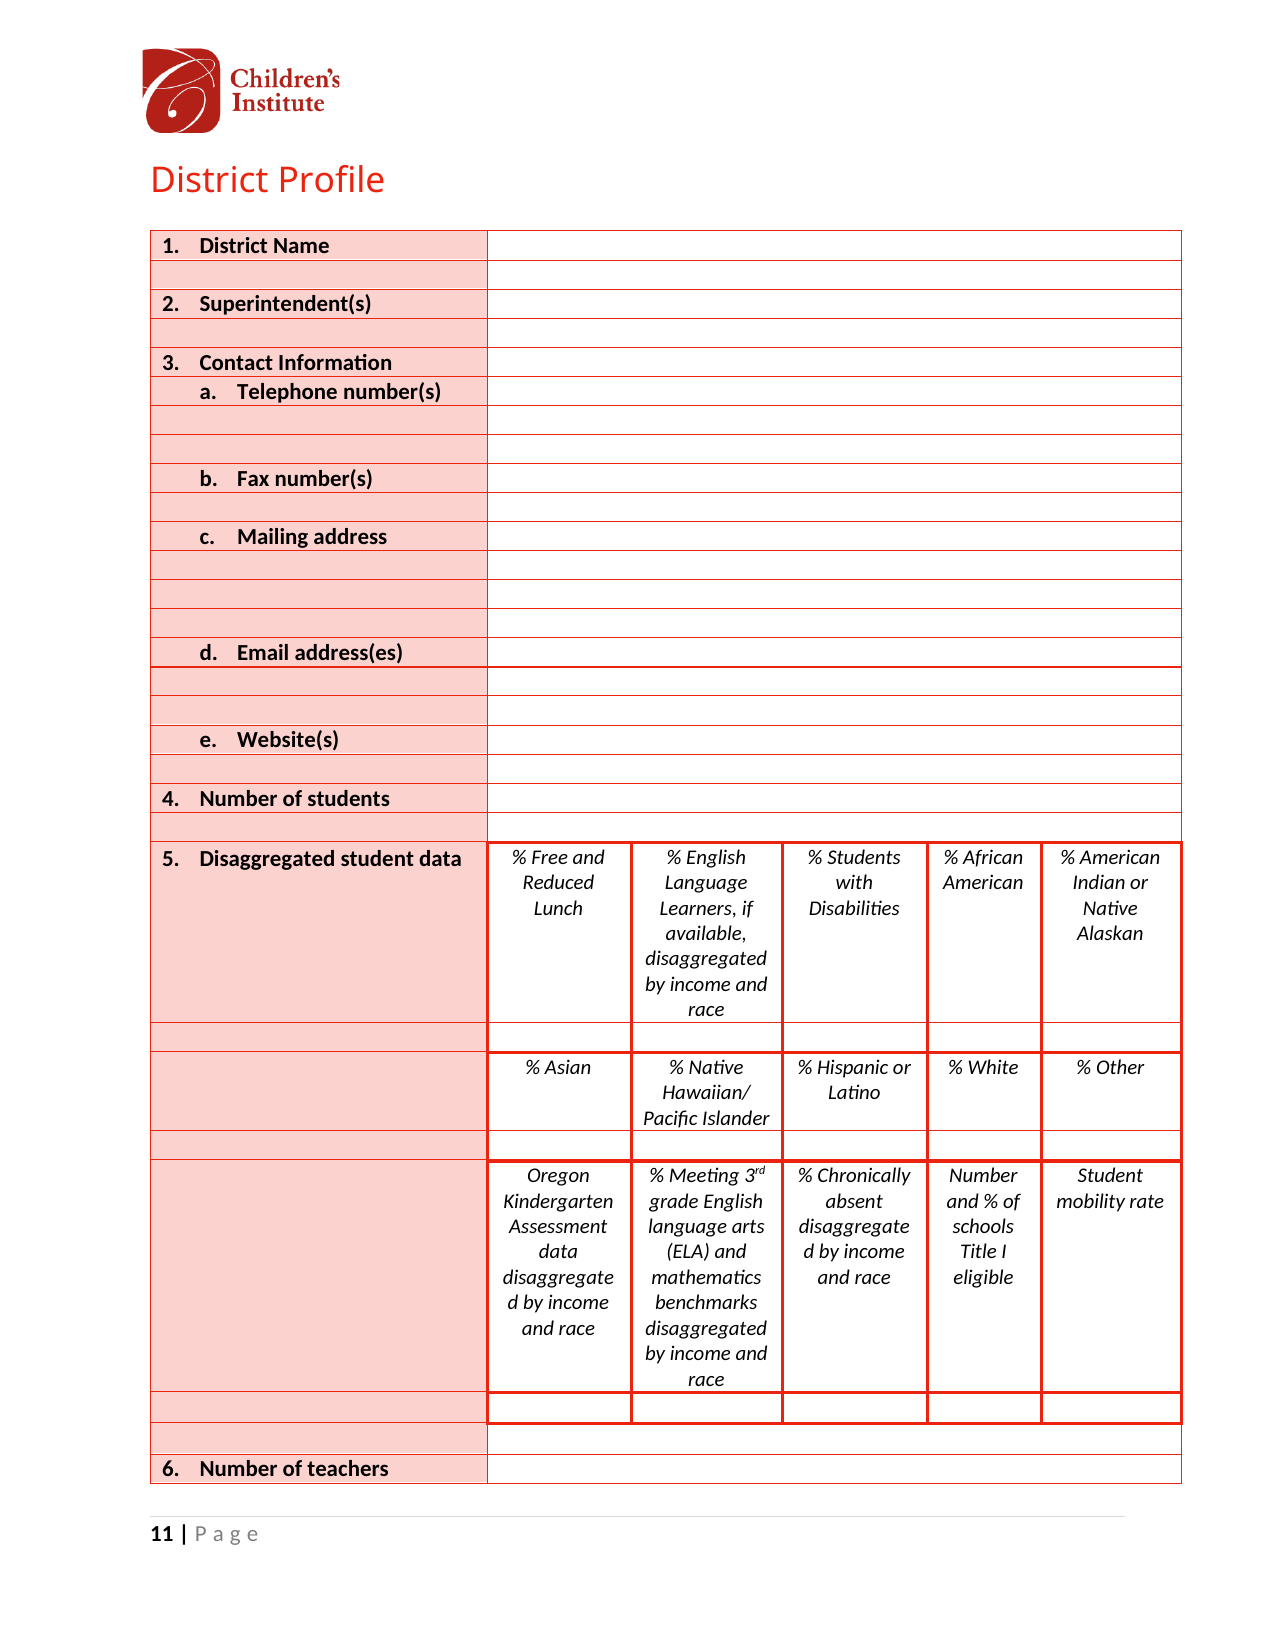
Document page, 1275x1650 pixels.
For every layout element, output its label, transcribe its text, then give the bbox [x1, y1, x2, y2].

table_cell % English Language Learners, if available, disaggregated by income and race [633, 844, 781, 1022]
table_cell Contact Information [151, 348, 487, 376]
table_cell [488, 696, 1181, 724]
table_cell [151, 1023, 486, 1051]
table_cell [929, 1394, 1040, 1422]
table_cell [488, 638, 1181, 666]
table_cell [488, 348, 1181, 376]
table_cell [151, 435, 487, 463]
table_cell [151, 668, 487, 695]
table_cell [488, 580, 1181, 608]
table_cell [488, 726, 1181, 753]
table_cell [929, 1023, 1040, 1051]
table_cell [489, 1023, 630, 1051]
table_cell [488, 609, 1181, 637]
table_cell Website(s) [151, 726, 487, 753]
table_cell % Native Hawaiian/ Pacific Islander [633, 1054, 781, 1130]
table_cell Number and % of schools Title I eligible [929, 1163, 1040, 1391]
table_cell Email address(es) [151, 638, 487, 666]
table_cell [151, 1131, 486, 1159]
table_cell [151, 319, 487, 347]
table_cell % American Indian or Native Alaskan [1043, 844, 1180, 1022]
table_cell Mailing address [151, 522, 487, 550]
table_header [488, 231, 1181, 259]
table_cell [488, 1425, 1181, 1453]
table_cell [1043, 1394, 1180, 1422]
table_cell [488, 784, 1181, 812]
table_cell [1043, 1023, 1180, 1051]
table_cell [488, 435, 1181, 463]
table_cell [151, 609, 487, 637]
table_cell [633, 1131, 781, 1159]
table_cell [488, 464, 1181, 492]
table_cell Student mobility rate [1043, 1163, 1180, 1391]
table_cell [784, 1131, 926, 1159]
table_cell [151, 1052, 486, 1130]
table_cell [151, 696, 487, 724]
table_cell [488, 290, 1181, 318]
table_cell [1043, 1131, 1180, 1159]
table_header District Name [151, 231, 487, 259]
table_cell [151, 493, 487, 521]
table_cell % Asian [489, 1054, 630, 1130]
table_cell Telephone number(s) [151, 377, 487, 405]
table_cell Superintendent(s) [151, 290, 487, 318]
table_cell [151, 1423, 487, 1453]
table_cell [784, 1023, 926, 1051]
table_cell % Other [1043, 1054, 1180, 1130]
table_cell Fax number(s) [151, 464, 487, 492]
table_cell Disaggregated student data [151, 842, 486, 1022]
table_cell % African American [929, 844, 1040, 1022]
table_cell [488, 1455, 1181, 1482]
table_cell [784, 1394, 926, 1422]
table_cell Number of teachers [151, 1455, 487, 1482]
table_cell [489, 1394, 630, 1422]
picture [142, 48, 340, 133]
table_cell [151, 551, 487, 579]
table_cell [488, 755, 1181, 783]
table_cell [488, 261, 1181, 288]
table_cell [151, 406, 487, 434]
table_cell % White [929, 1054, 1040, 1130]
table_cell [488, 319, 1181, 347]
subtitle District Profile [150, 154, 1125, 202]
table_cell Oregon Kindergarten Assessment data disaggregated by income and race [489, 1163, 630, 1391]
table_cell [633, 1023, 781, 1051]
table_cell % Students with Disabilities [784, 844, 926, 1022]
table_cell [929, 1131, 1040, 1159]
table_cell [488, 377, 1181, 405]
table_cell [151, 813, 487, 841]
table_cell [151, 1160, 486, 1391]
table_cell % Free and Reduced Lunch [489, 844, 630, 1022]
table_cell [488, 406, 1181, 434]
table_cell [488, 668, 1181, 695]
table_cell [151, 261, 487, 288]
table_cell [633, 1394, 781, 1422]
table_cell [489, 1131, 630, 1159]
table_cell [151, 580, 487, 608]
table_cell [151, 1392, 486, 1422]
table_cell % Chronically absent disaggregated by income and race [784, 1163, 926, 1391]
table_cell [488, 493, 1181, 521]
table_cell [488, 551, 1181, 579]
table_cell [488, 813, 1181, 841]
table_cell % Hispanic or Latino [784, 1054, 926, 1130]
table_cell % Meeting 3rd grade English language arts (ELA) and mathematics benchmarks disaggregated by income and race [633, 1163, 781, 1391]
table_cell [151, 755, 487, 783]
table_cell Number of students [151, 784, 487, 812]
table_cell [488, 522, 1181, 550]
